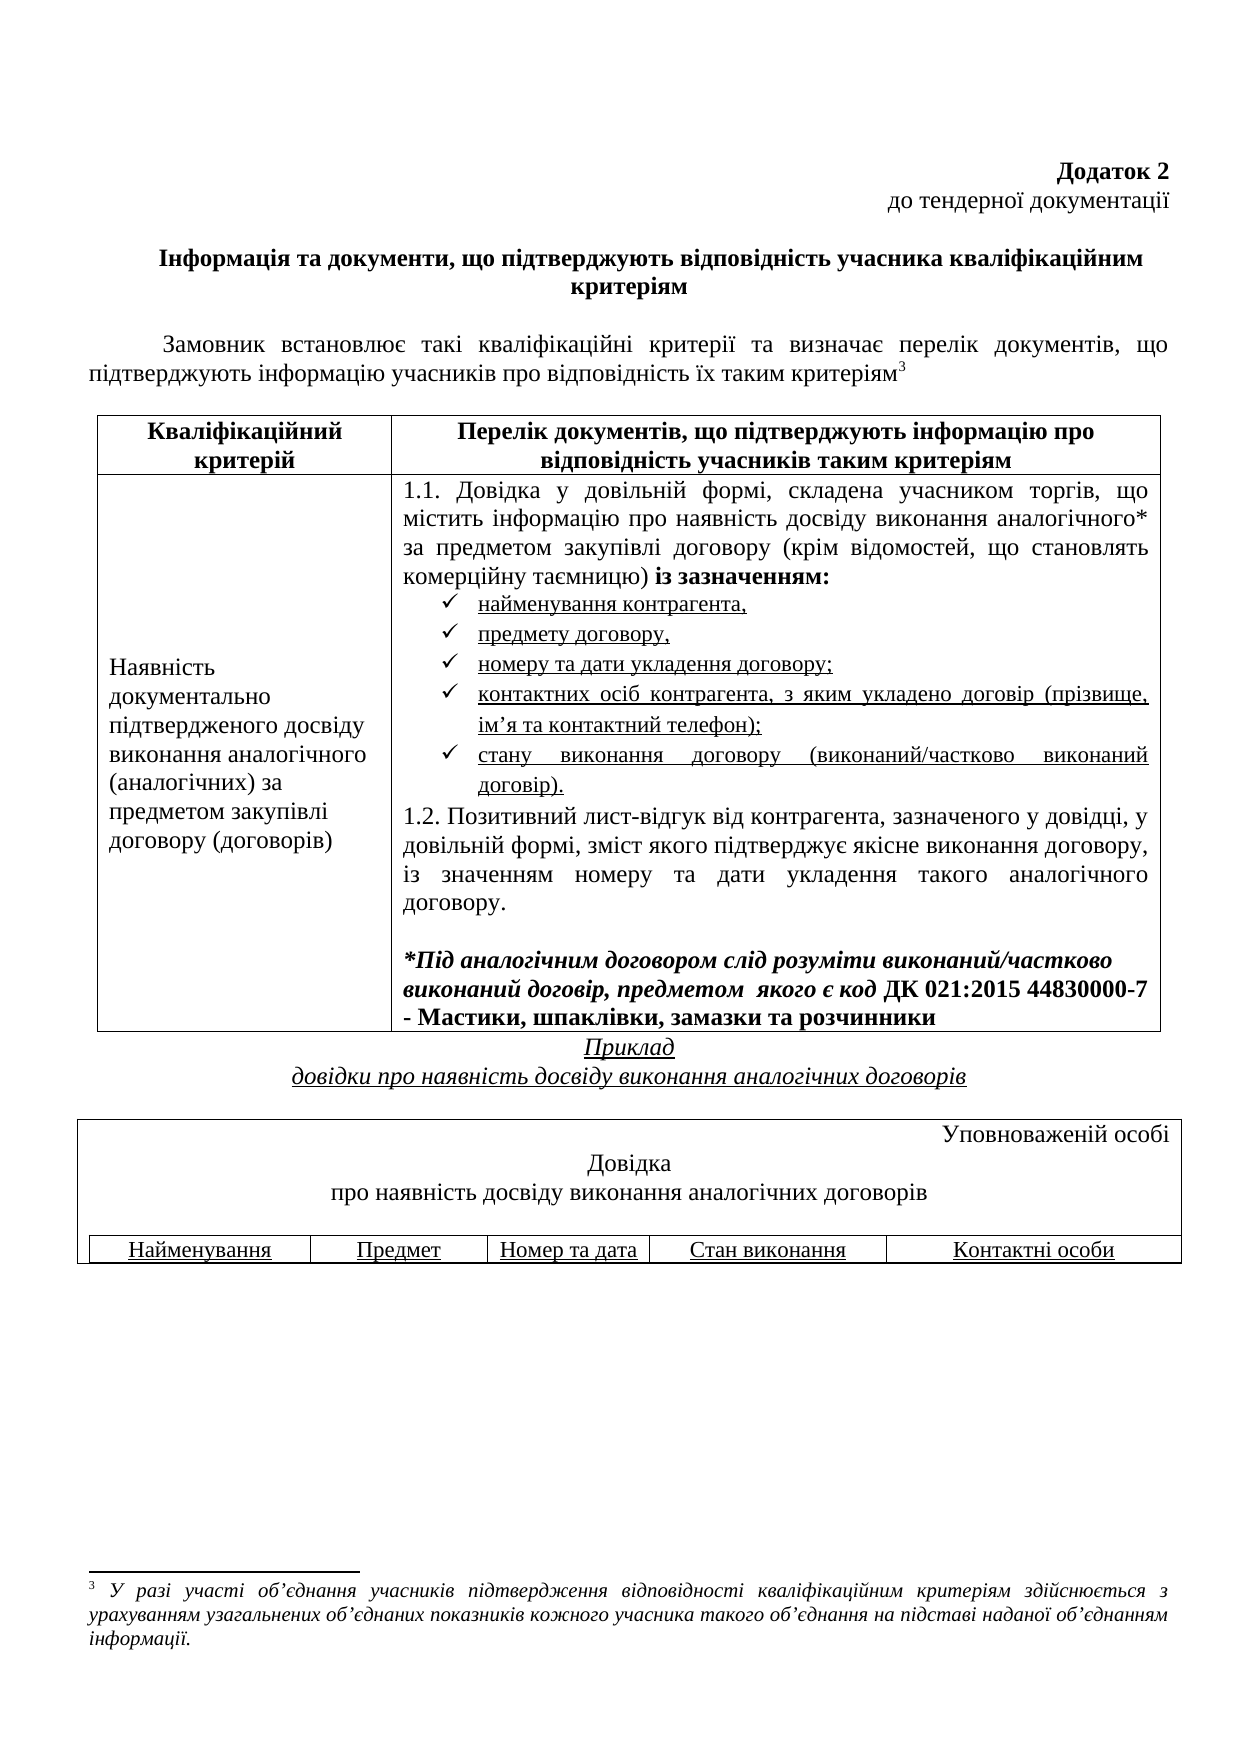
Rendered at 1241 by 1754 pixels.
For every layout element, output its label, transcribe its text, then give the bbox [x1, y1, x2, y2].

text Замовник встановлює такі кваліфікаційні критерії та визначає перелік документів, що підтверджують інформацію учасників про відповідність їх таким критеріям3 [89, 329, 1169, 386]
text Приклад [89, 1032, 1169, 1061]
text Інформація та документи, що підтверджують відповідність учасника кваліфікаційним критеріям [89, 243, 1169, 300]
text до тендерної документації [89, 185, 1169, 214]
text довідки про наявність досвіду виконання аналогічних договорів [89, 1061, 1169, 1090]
table_cell Наявність документально підтвердженого досвіду виконання аналогічного (аналогічних) за предметом закупівлі договору (договорів) [98, 475, 391, 1031]
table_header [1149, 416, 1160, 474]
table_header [78, 1120, 1181, 1263]
table_cell 1.1. Довідка у довільній формі, складена учасником торгів, що містить інформацію про наявність досвіду виконання аналогічного* за предметом закупівлі договору (крім відомостей, що становлять комерційну таємницю) із зазначенням: найменування контрагента, предмету договору, номеру та дати укладення договору; контактних осіб контрагента, з яким укладено договір (прізвище, ім’я та контактний телефон); стану виконання договору (виконаний/частково виконаний договір). 1.2. Позитивний лист-відгук від контрагента, зазначеного у довідці, у довільній формі, зміст якого підтверджує якісне виконання договору, із значенням номеру та дати укладення такого аналогічного договору. *Під аналогічним договором слід розуміти виконаний/частково виконаний договір, предметом якого є код ДК 021:2015 44830000-7 - Мастики, шпаклівки, замазки та розчинники [392, 475, 1160, 1031]
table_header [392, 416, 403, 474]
text Додаток 2 [960, 156, 1169, 185]
